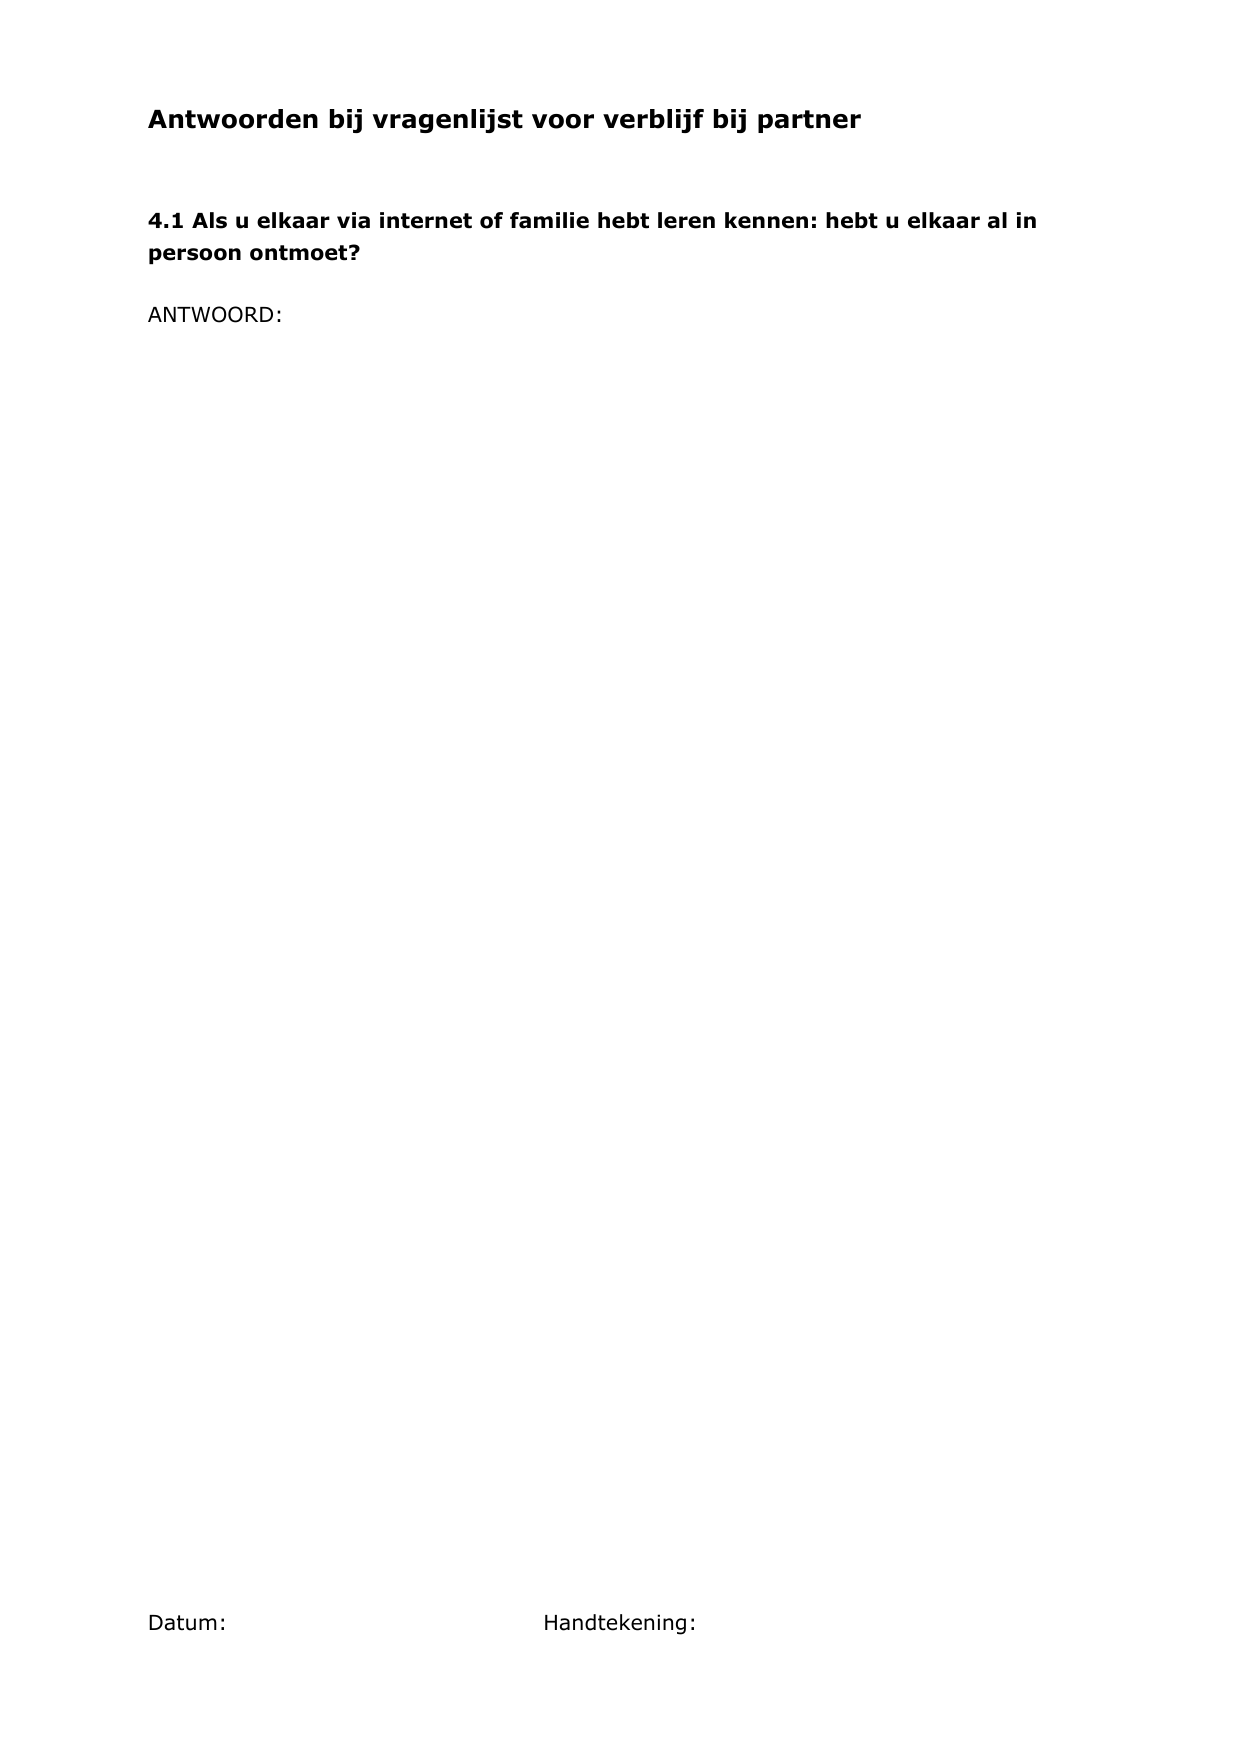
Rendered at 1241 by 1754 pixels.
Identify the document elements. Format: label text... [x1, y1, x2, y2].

text ANTWOORD: [148, 298, 1104, 329]
text 4.1 Als u elkaar via internet of familie hebt leren kennen: hebt u elkaar al in persoon ontmoet? [148, 204, 1104, 266]
